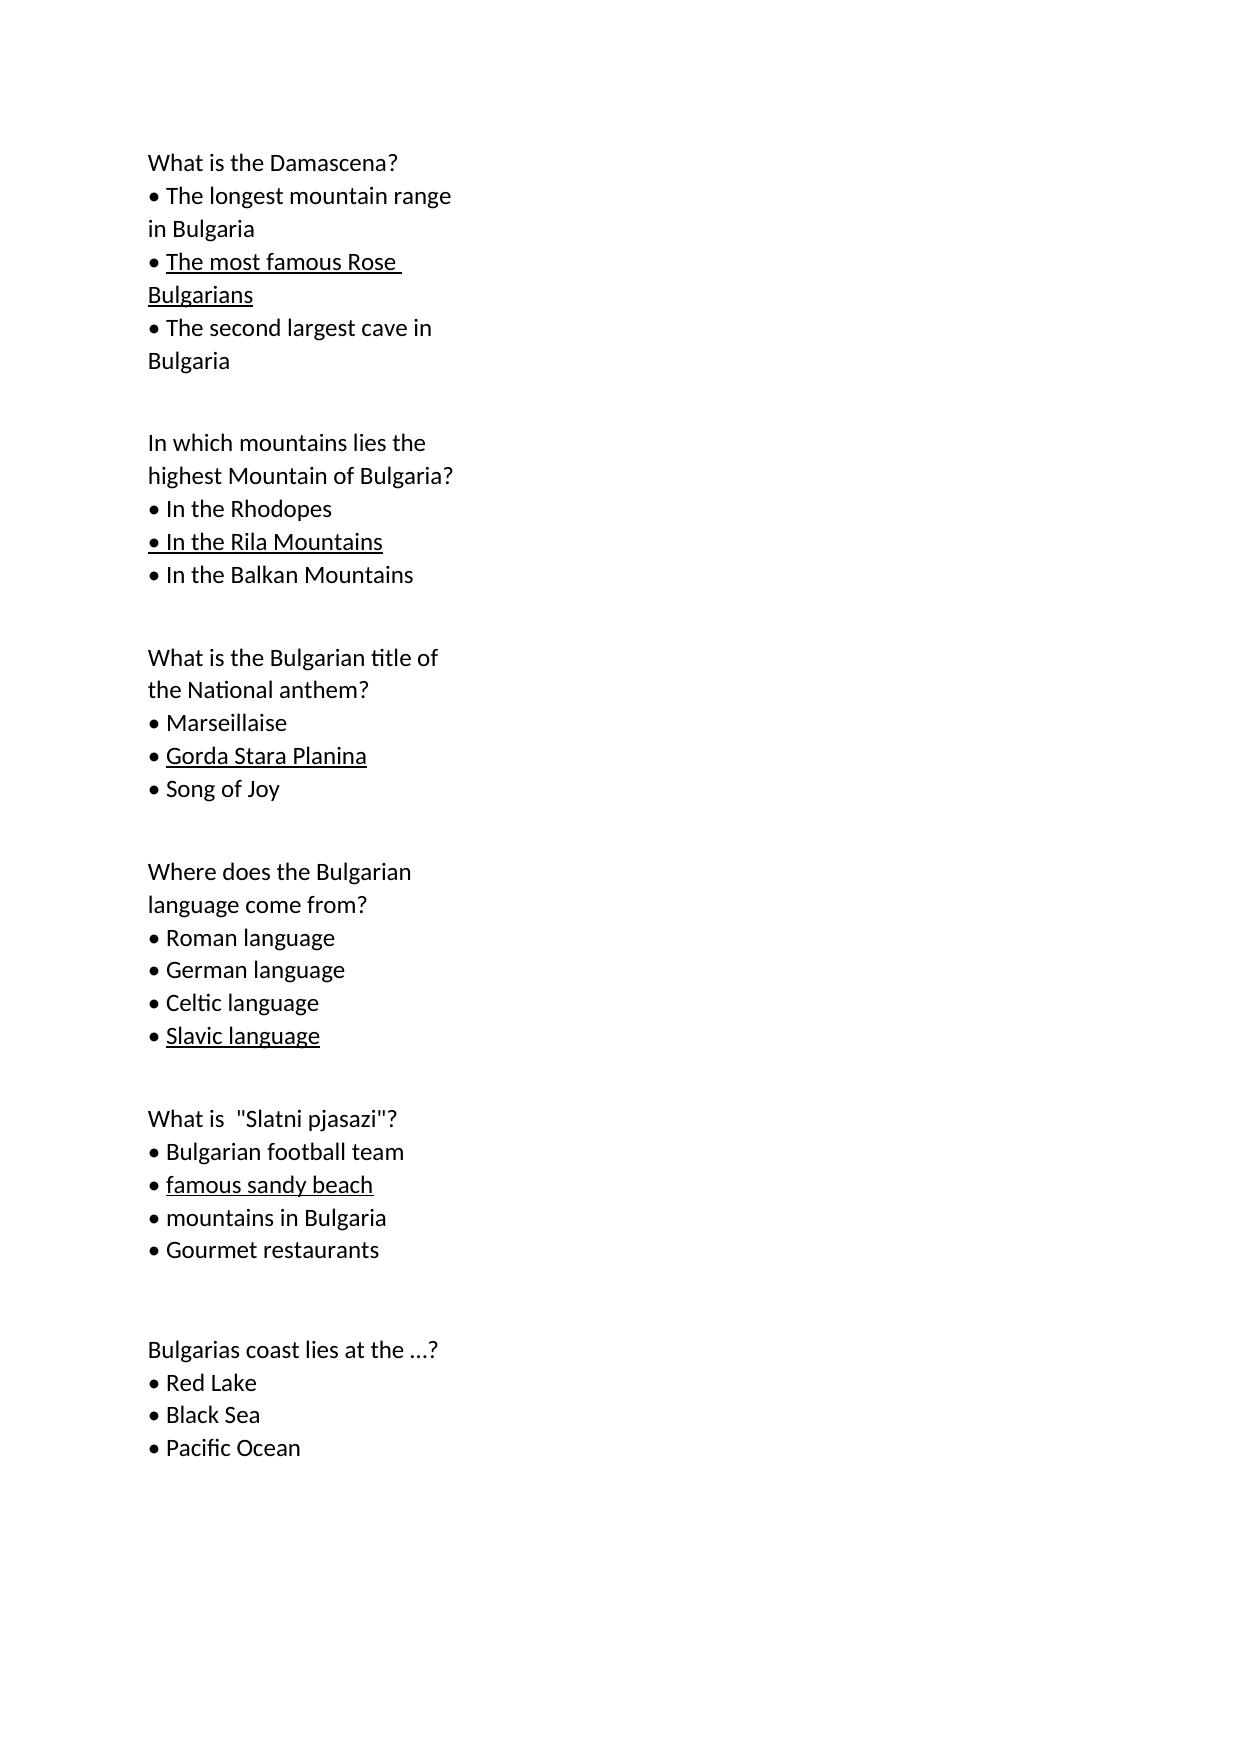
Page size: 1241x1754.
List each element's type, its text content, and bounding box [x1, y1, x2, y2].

text Where does the Bulgarian language come from? • Roman language • German language • Celtic language • Slavic language [148, 823, 458, 1051]
text What is the Bulgarian title of the National anthem? • Marseillaise • Gorda Stara Planina • Song of Joy [148, 609, 458, 804]
text What is the Damascena? • The longest mountain range in Bulgaria • The most famous Rose Bulgarians • The second largest cave in Bulgaria [148, 148, 458, 376]
text In which mountains lies the highest Mountain of Bulgaria? • In the Rhodopes • In the Rila Mountains • In the Balkan Mountains [148, 395, 458, 590]
text What is "Slatni pjasazi"? • Bulgarian football team • famous sandy beach • mountains in Bulgaria • Gourmet restaurants [148, 1070, 458, 1265]
text Bulgarias coast lies at the …? • Red Lake • Black Sea • Pacific Ocean [148, 1334, 458, 1463]
